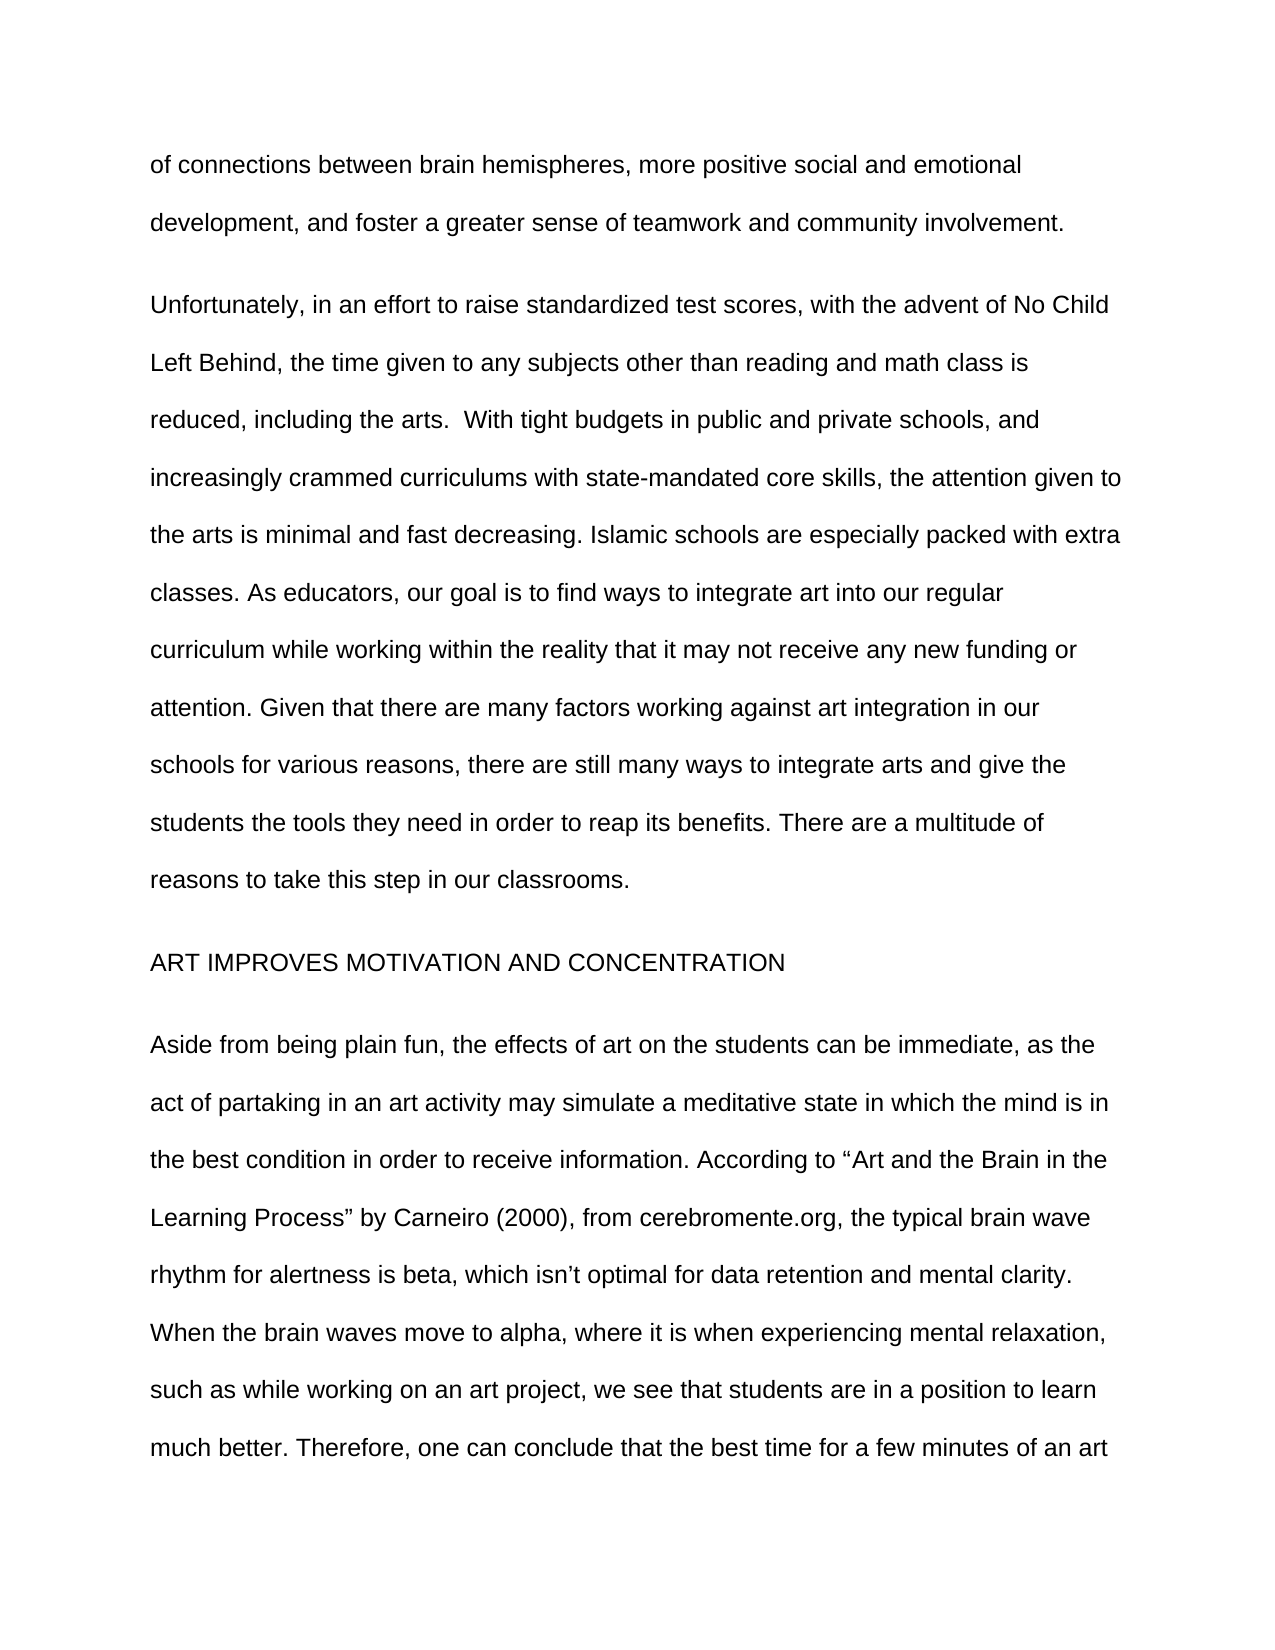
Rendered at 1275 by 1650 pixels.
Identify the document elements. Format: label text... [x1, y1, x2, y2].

text ART IMPROVES MOTIVATION AND CONCENTRATION [150, 947, 1125, 976]
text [150, 1030, 1125, 1461]
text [150, 150, 1125, 236]
text Unfortunately, in an effort to raise standardized test scores, with the advent of No Child Left Behind, the time given to any subjects other than reading and math class is reduced, including the arts. With tight budgets in public and private schools, and increasingly crammed curriculums with state-mandated core skills, the attention given to the arts is minimal and fast decreasing. Islamic schools are especially packed with extra classes. As educators, our goal is to find ways to integrate art into our regular curriculum while working within the reality that it may not receive any new funding or attention. Given that there are many factors working against art integration in our schools for various reasons, there are still many ways to integrate arts and give the students the tools they need in order to reap its benefits. There are a multitude of reasons to take this step in our classrooms. [150, 290, 1125, 894]
